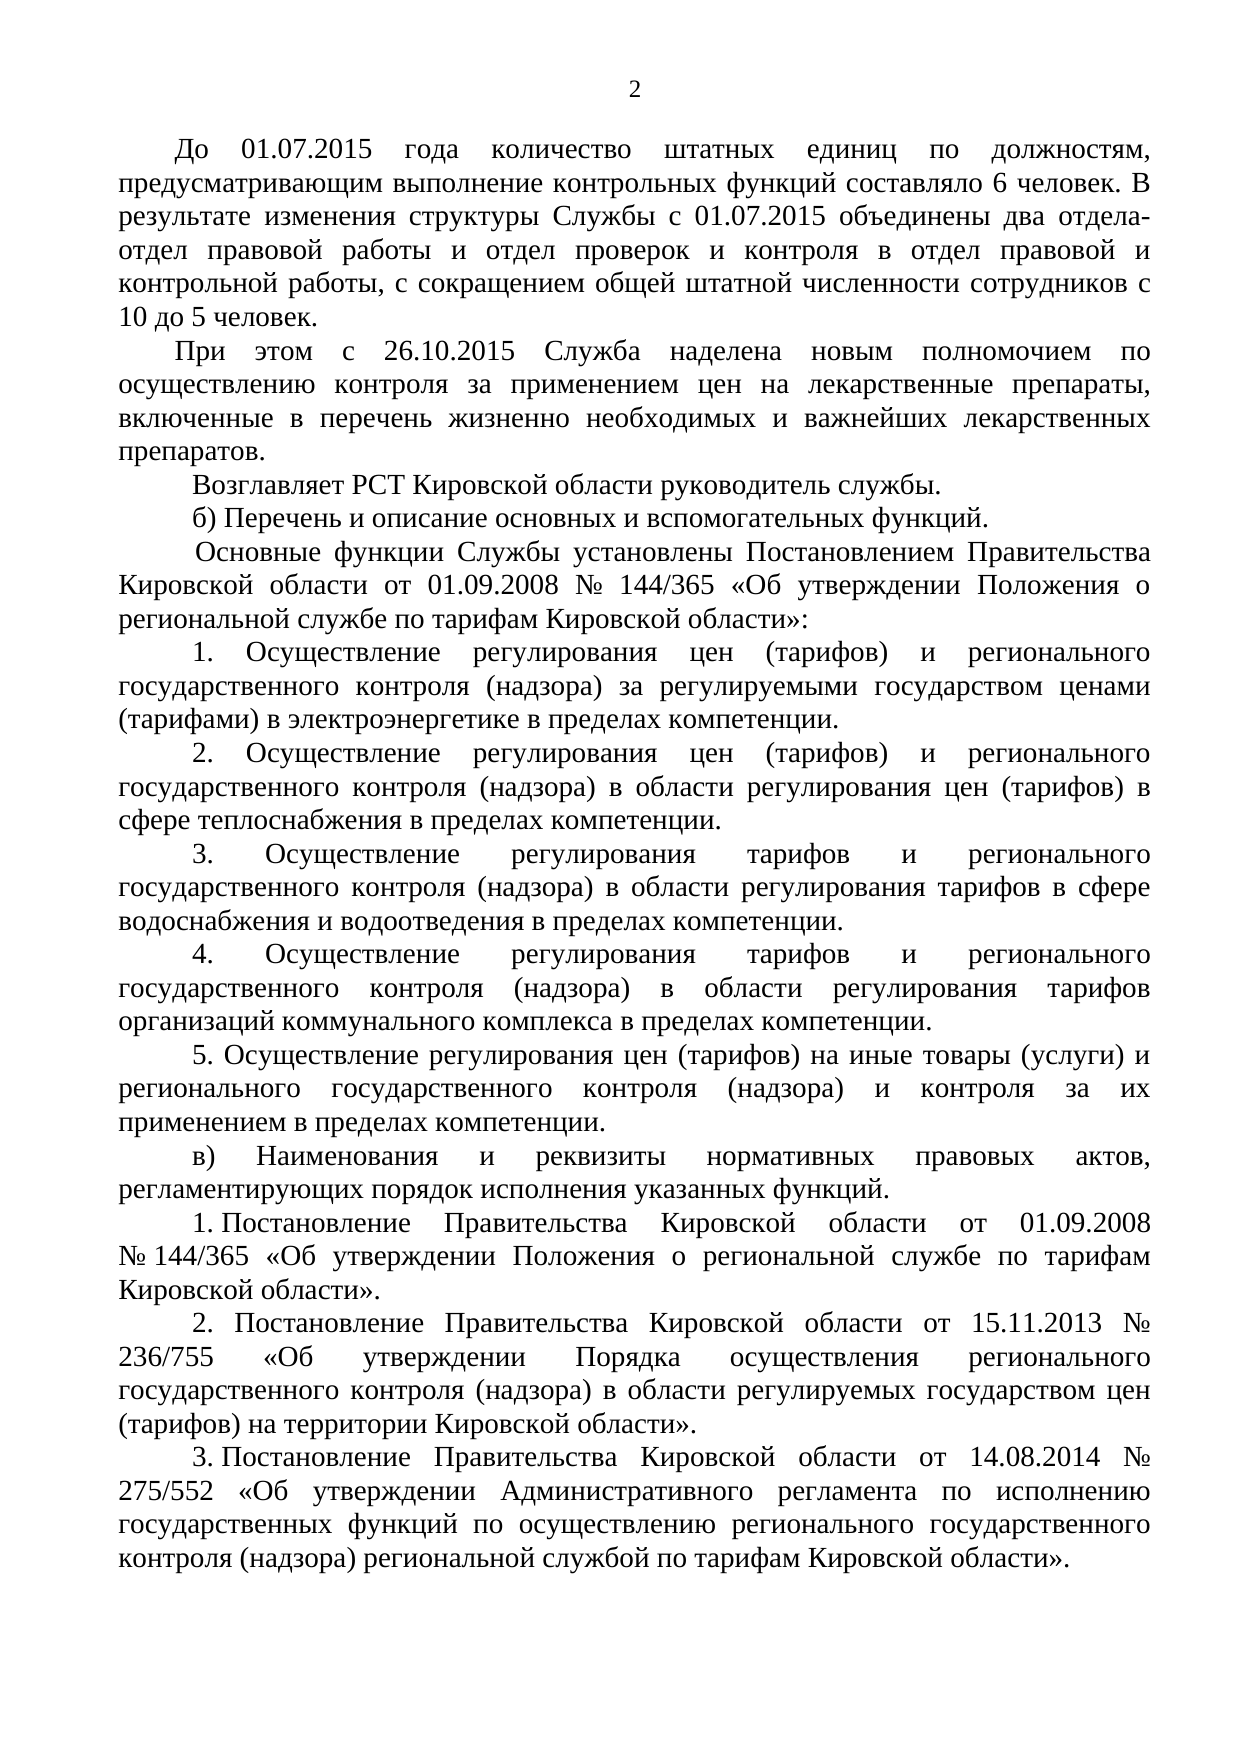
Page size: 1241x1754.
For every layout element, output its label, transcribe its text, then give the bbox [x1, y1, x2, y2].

text в) Наименования и реквизиты нормативных правовых актов, регламентирующих порядок исполнения указанных функций. [118, 1138, 1152, 1205]
text При этом с 26.10.2015 Служба наделена новым полномочием по осуществлению контроля за применением цен на лекарственные препараты, включенные в перечень жизненно необходимых и важнейших лекарственных препаратов. [118, 333, 1152, 467]
text б) Перечень и описание основных и вспомогательных функций. [118, 500, 1152, 534]
text Возглавляет РСТ Кировской области руководитель службы. [118, 467, 1152, 500]
text 3. Постановление Правительства Кировской области от 14.08.2014 № 275/552 «Об утверждении Административного регламента по исполнению государственных функций по осуществлению регионального государственного контроля (надзора) региональной службой по тарифам Кировской области». [118, 1439, 1152, 1574]
text 5. Осуществление регулирования цен (тарифов) на иные товары (услуги) и регионального государственного контроля (надзора) и контроля за их применением в пределах компетенции. [118, 1037, 1152, 1138]
text До 01.07.2015 года количество штатных единиц по должностям, предусматривающим выполнение контрольных функций составляло 6 человек. В результате изменения структуры Службы с 01.07.2015 объединены два отдела- отдел правовой работы и отдел проверок и контроля в отдел правовой и контрольной работы, с сокращением общей штатной численности сотрудников с 10 до 5 человек. [118, 131, 1152, 333]
text Основные функции Службы установлены Постановлением Правительства Кировской области от 01.09.2008 № 144/365 «Об утверждении Положения о региональной службе по тарифам Кировской области»: [118, 534, 1152, 634]
text 1. Постановление Правительства Кировской области от 01.09.2008 № 144/365 «Об утверждении Положения о региональной службе по тарифам Кировской области». [118, 1205, 1152, 1305]
text 1. Осуществление регулирования цен (тарифов) и регионального государственного контроля (надзора) за регулируемыми государством ценами (тарифами) в электроэнергетике в пределах компетенции. [118, 634, 1152, 735]
text 3. Осуществление регулирования тарифов и регионального государственного контроля (надзора) в области регулирования тарифов в сфере водоснабжения и водоотведения в пределах компетенции. [118, 836, 1152, 936]
text 2. Постановление Правительства Кировской области от 15.11.2013 № 236/755 «Об утверждении Порядка осуществления регионального государственного контроля (надзора) в области регулируемых государством цен (тарифов) на территории Кировской области». [118, 1305, 1152, 1439]
text 2. Осуществление регулирования цен (тарифов) и регионального государственного контроля (надзора) в области регулирования цен (тарифов) в сфере теплоснабжения в пределах компетенции. [118, 735, 1152, 836]
text 4. Осуществление регулирования тарифов и регионального государственного контроля (надзора) в области регулирования тарифов организаций коммунального комплекса в пределах компетенции. [118, 936, 1152, 1037]
